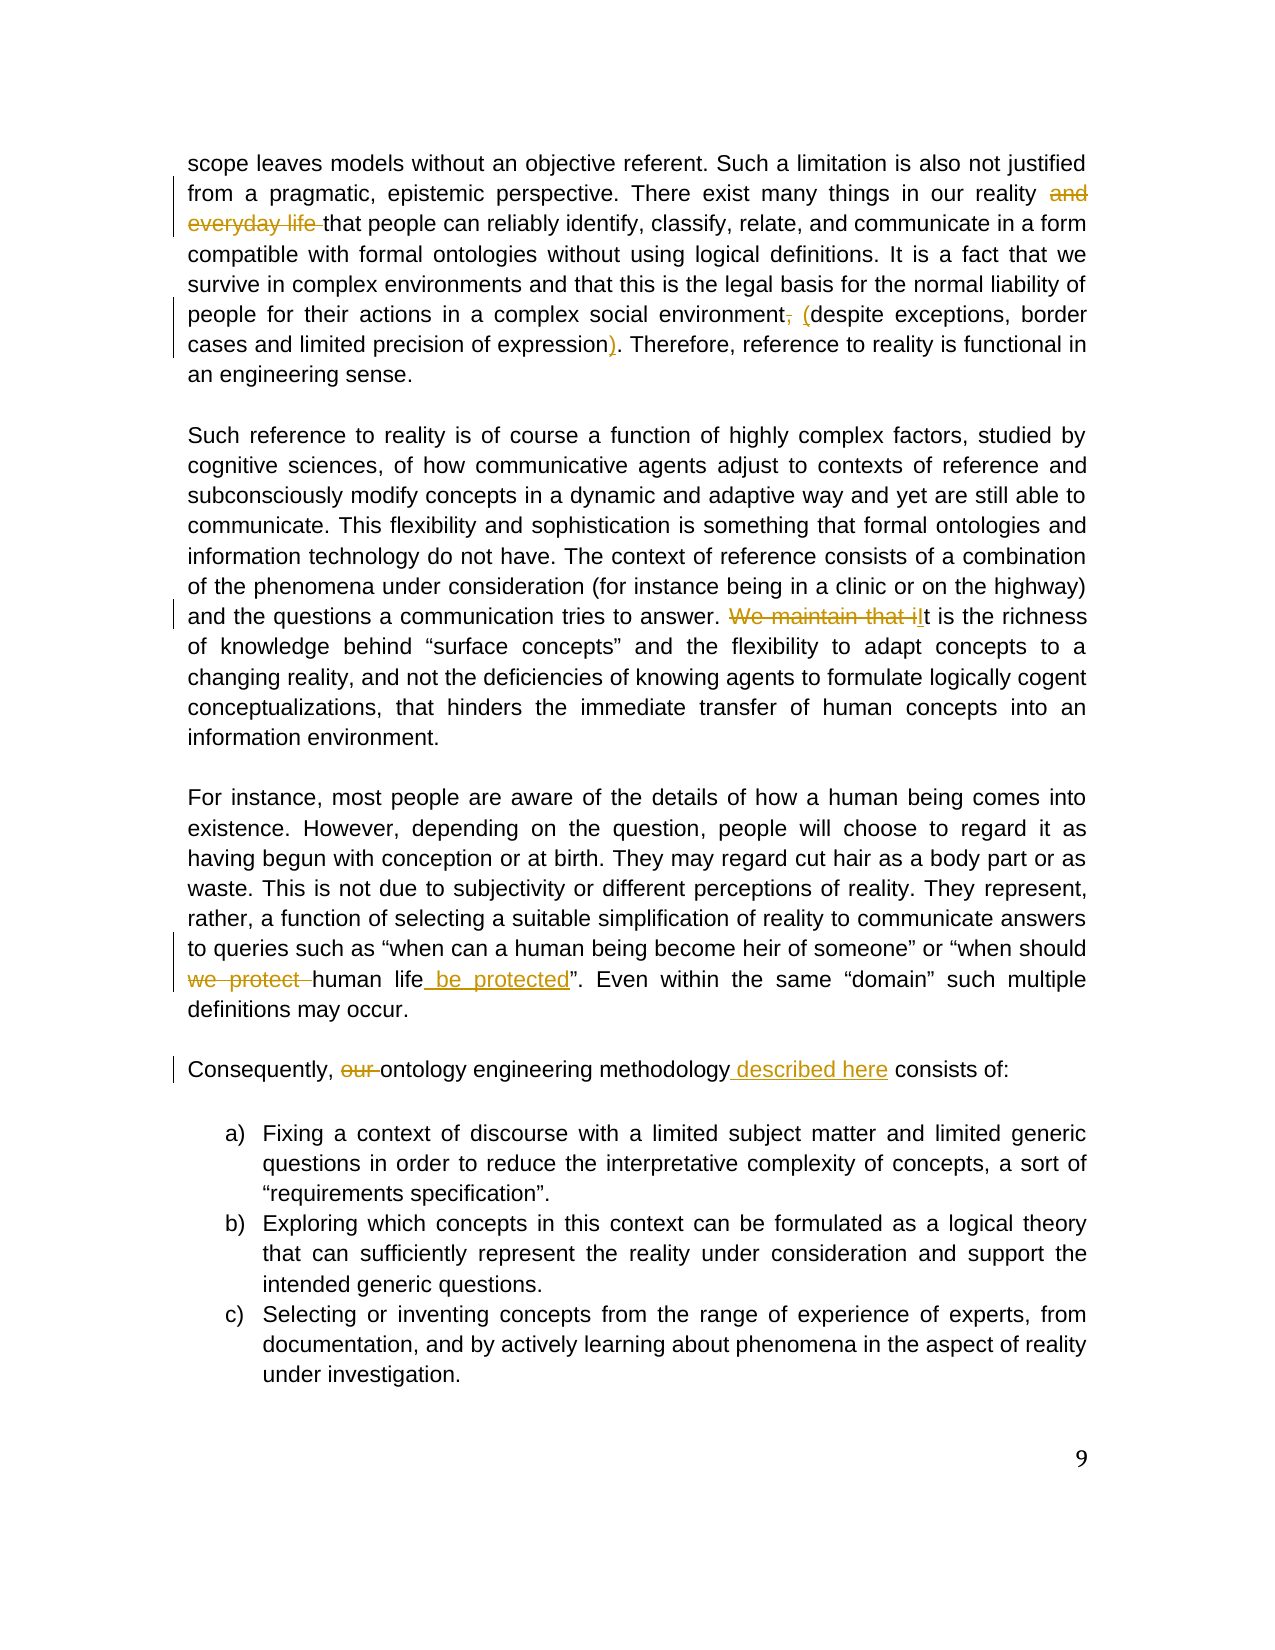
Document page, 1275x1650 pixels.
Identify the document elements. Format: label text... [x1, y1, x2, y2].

list Selecting or inventing concepts from the range of experience of experts, from documentation, and by actively learning about phenomena in the aspect of reality under investigation. [225, 1301, 1087, 1387]
text For instance, most people are aware of the details of how a human being comes into existence. However, depending on the question, people will choose to regard it as having begun with conception or at birth. They may regard cut hair as a body part or as waste. This is not due to subjectivity or different perceptions of reality. They represent, rather, a function of selecting a suitable simplification of reality to communicate answers to queries such as “when can a human being become heir of someone” or “when should human life”. Even within the same “domain” such multiple definitions may occur. [187, 784, 1087, 1022]
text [187, 150, 1087, 388]
list Exploring which concepts in this context can be formulated as a logical theory that can sufficiently represent the reality under consideration and support the intended generic questions. [225, 1210, 1087, 1297]
list Fixing a context of discourse with a limited subject matter and limited generic questions in order to reduce the interpretative complexity of concepts, a sort of “requirements specification”. [225, 1119, 1087, 1206]
text Consequently, ontology engineering methodology consists of: [187, 1056, 1087, 1083]
text Such reference to reality is of course a function of highly complex factors, studied by cognitive sciences, of how communicative agents adjust to contexts of reference and subconsciously modify concepts in a dynamic and adaptive way and yet are still able to communicate. This flexibility and sophistication is something that formal ontologies and information technology do not have. The context of reference consists of a combination of the phenomena under consideration (for instance being in a clinic or on the highway) and the questions a communication tries to answer. t is the richness of knowledge behind “surface concepts” and the flexibility to adapt concepts to a changing reality, and not the deficiencies of knowing agents to formulate logically cogent conceptualizations, that hinders the immediate transfer of human concepts into an information environment. [187, 422, 1087, 750]
